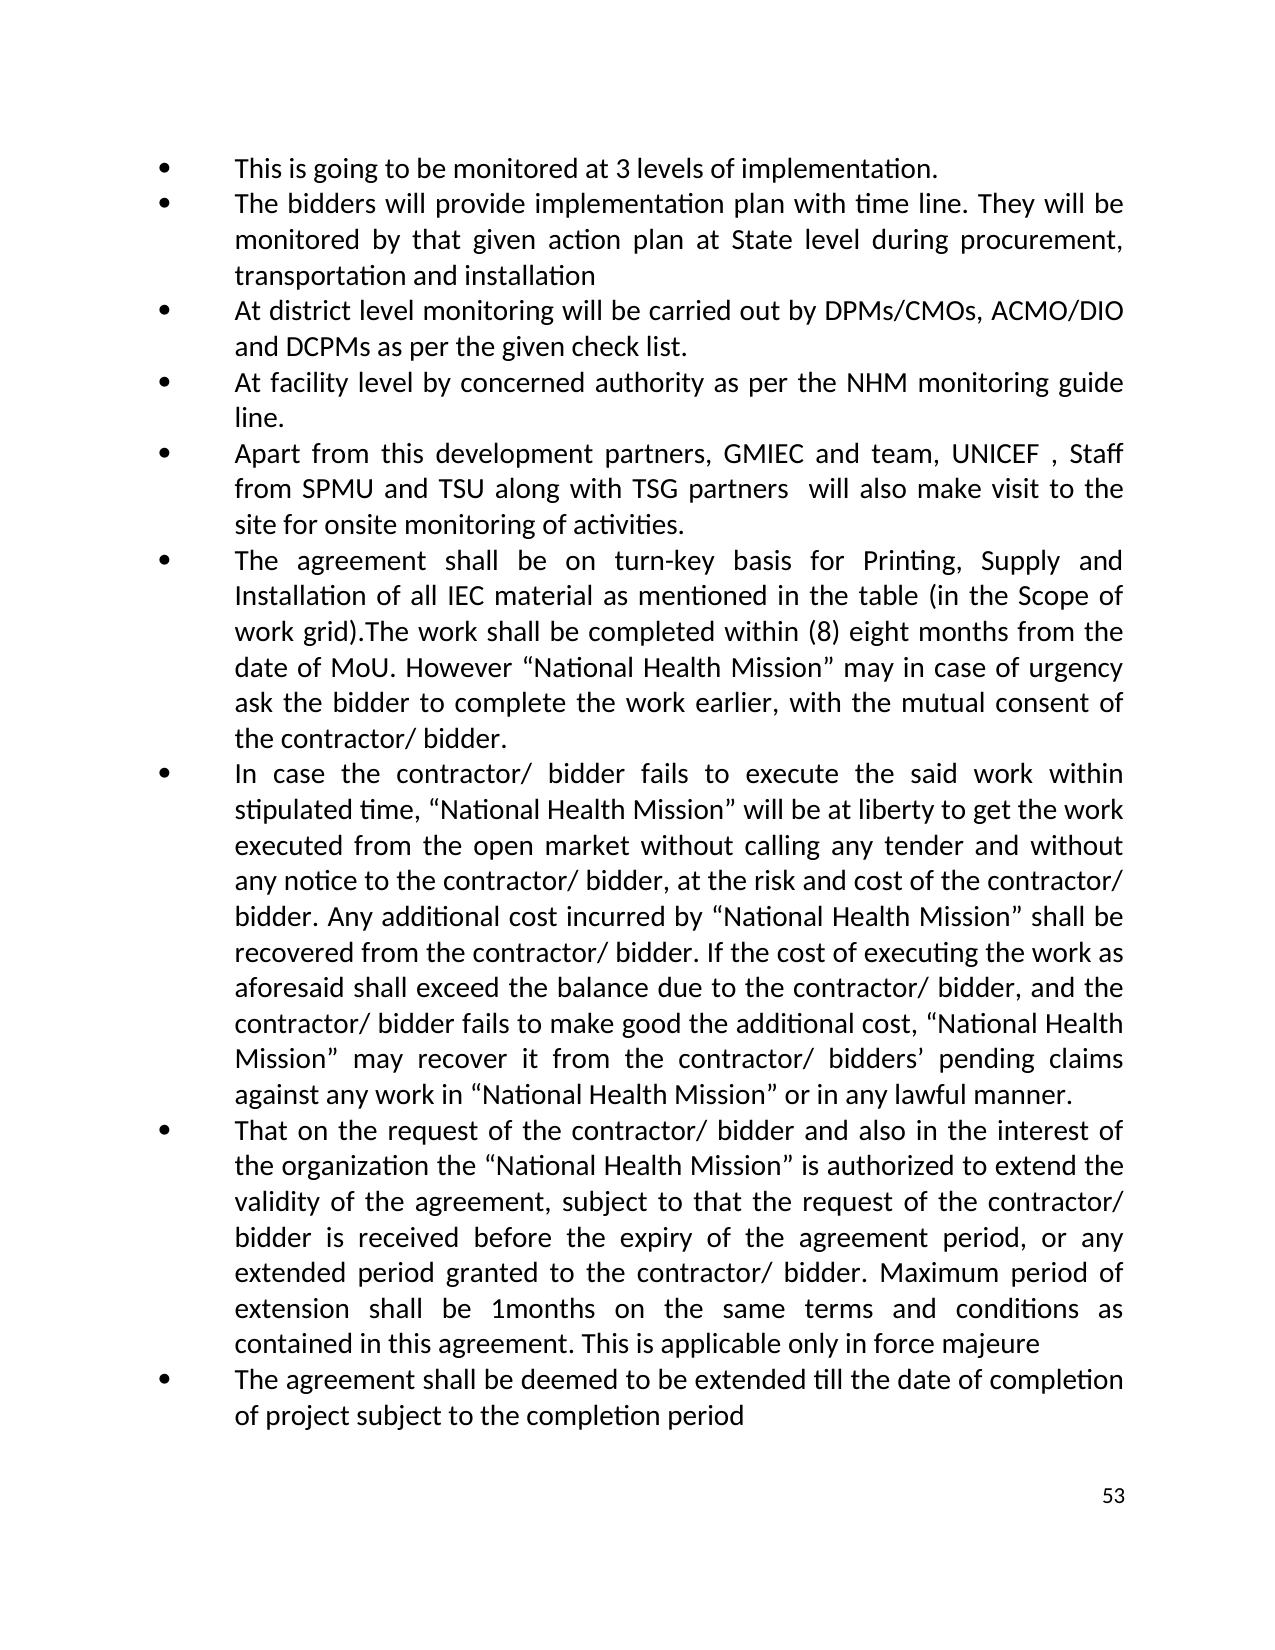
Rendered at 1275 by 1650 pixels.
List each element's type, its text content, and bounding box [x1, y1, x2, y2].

list At district level monitoring will be carried out by DPMs/CMOs, ACMO/DIO and DCPMs as per the given check list. [159, 292, 1125, 364]
list The agreement shall be deemed to be extended till the date of completion of project subject to the completion period [159, 1361, 1125, 1432]
list In case the contractor/ bidder fails to execute the said work within stipulated time, “National Health Mission” will be at liberty to get the work executed from the open market without calling any tender and without any notice to the contractor/ bidder, at the risk and cost of the contractor/ bidder. Any additional cost incurred by “National Health Mission” shall be recovered from the contractor/ bidder. If the cost of executing the work as aforesaid shall exceed the balance due to the contractor/ bidder, and the contractor/ bidder fails to make good the additional cost, “National Health Mission” may recover it from the contractor/ bidders’ pending claims against any work in “National Health Mission” or in any lawful manner. [159, 756, 1125, 1112]
list The agreement shall be on turn-key basis for Printing, Supply and Installation of all IEC material as mentioned in the table (in the Scope of work grid).The work shall be completed within (8) eight months from the date of MoU. However “National Health Mission” may in case of urgency ask the bidder to complete the work earlier, with the mutual consent of the contractor/ bidder. [159, 542, 1125, 756]
list This is going to be monitored at 3 levels of implementation. [159, 150, 1125, 186]
list Apart from this development partners, GMIEC and team, UNICEF , Staff from SPMU and TSU along with TSG partners will also make visit to the site for onsite monitoring of activities. [159, 435, 1125, 542]
list At facility level by concerned authority as per the NHM monitoring guide line. [159, 364, 1125, 435]
list That on the request of the contractor/ bidder and also in the interest of the organization the “National Health Mission” is authorized to extend the validity of the agreement, subject to that the request of the contractor/ bidder is received before the expiry of the agreement period, or any extended period granted to the contractor/ bidder. Maximum period of extension shall be 1months on the same terms and conditions as contained in this agreement. This is applicable only in force majeure [159, 1112, 1125, 1361]
list The bidders will provide implementation plan with time line. They will be monitored by that given action plan at State level during procurement, transportation and installation [159, 186, 1125, 292]
